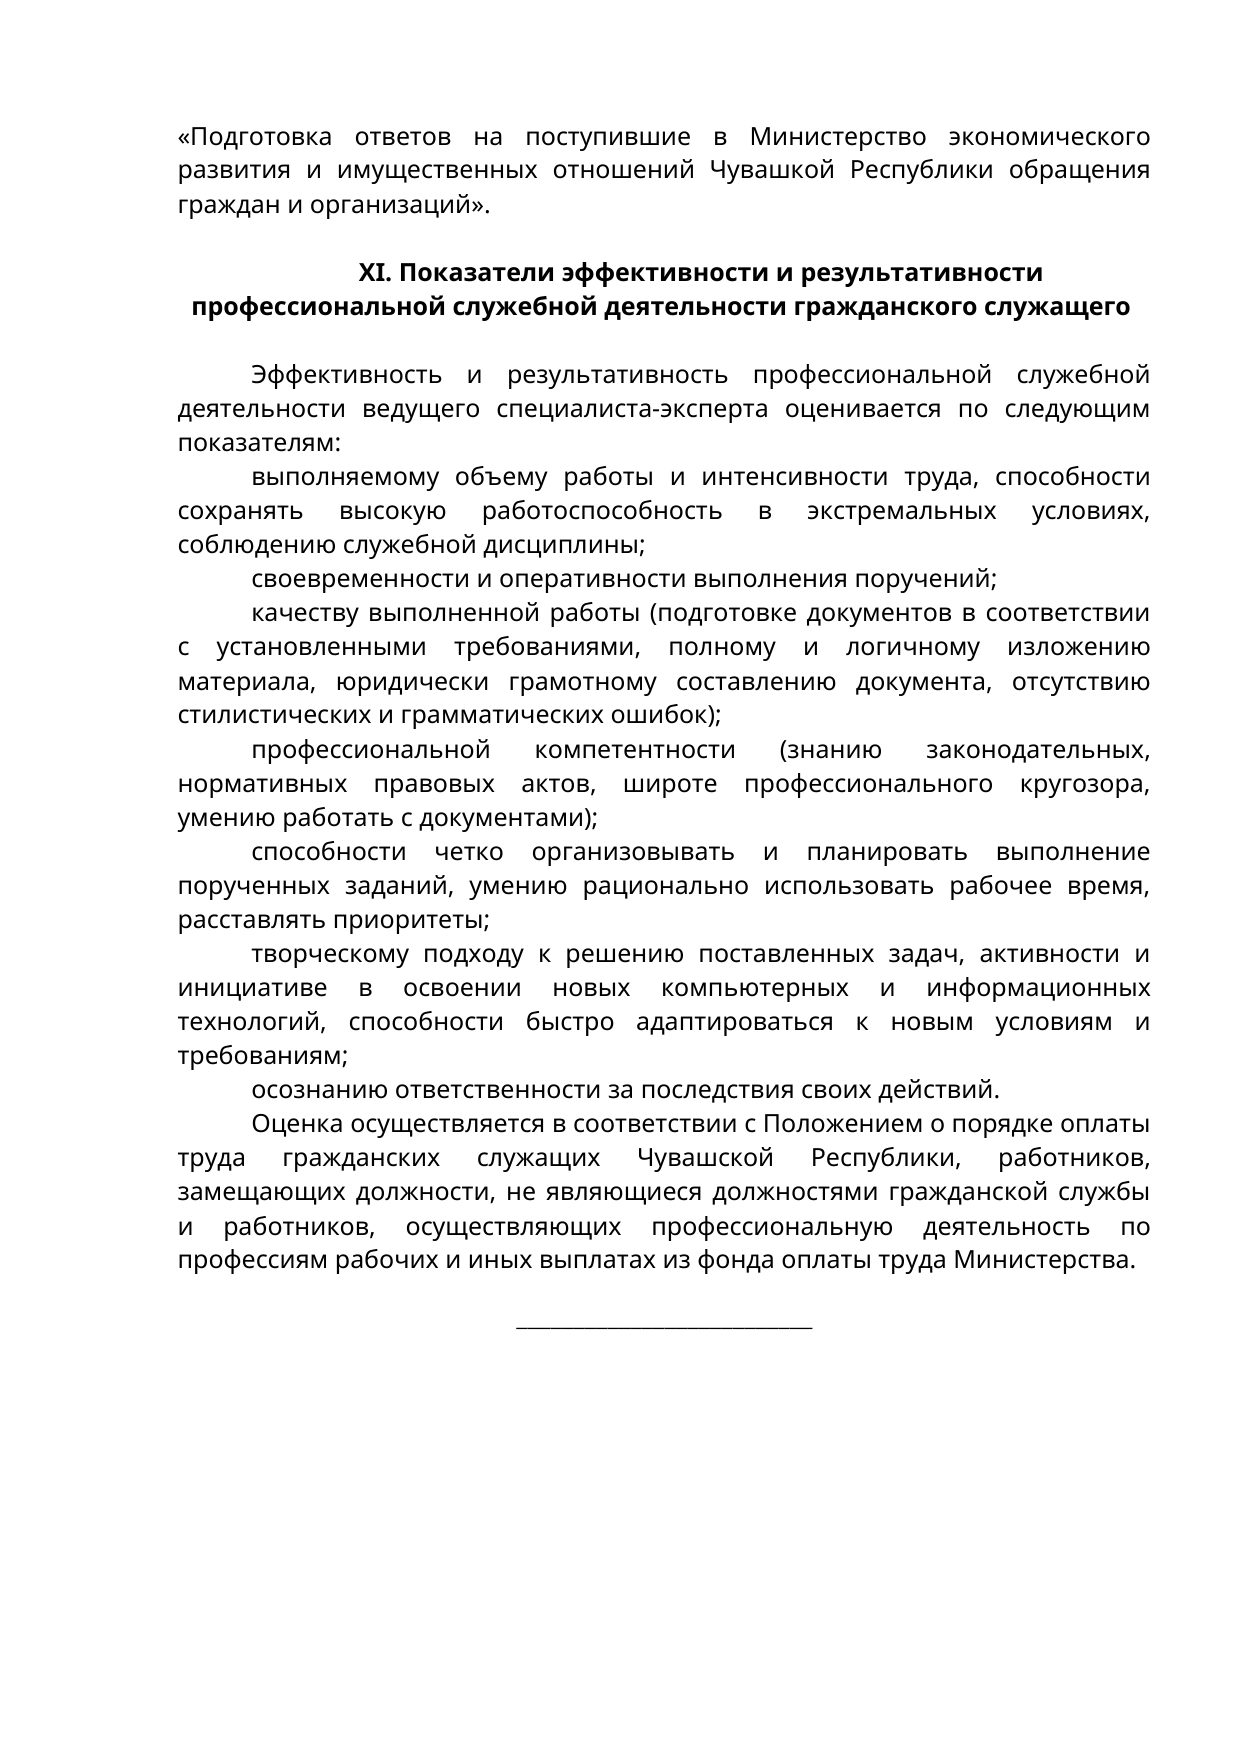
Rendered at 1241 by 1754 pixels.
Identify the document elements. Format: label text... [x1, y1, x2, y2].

text творческому подходу к решению поставленных задач, активности и инициативе в освоении новых компьютерных и информационных технологий, способности быстро адаптироваться к новым условиям и требованиям; [177, 936, 1152, 1072]
text качеству выполненной работы (подготовке документов в соответствии с установленными требованиями, полному и логичному изложению материала, юридически грамотному составлению документа, отсутствию стилистических и грамматических ошибок); [177, 595, 1152, 731]
text выполняемому объему работы и интенсивности труда, способности сохранять высокую работоспособность в экстремальных условиях, соблюдению служебной дисциплины; [177, 459, 1152, 561]
text XI. Показатели эффективности и результативности профессиональной служебной деятельности гражданского служащего [177, 254, 1152, 322]
text способности четко организовывать и планировать выполнение порученных заданий, умению рационально использовать рабочее время, расставлять приоритеты; [177, 833, 1152, 936]
text Эффективность и результативность профессиональной служебной деятельности ведущего специалиста-эксперта оценивается по следующим показателям: [177, 357, 1152, 459]
text __________________________ [177, 1304, 1152, 1332]
text Оценка осуществляется в соответствии с Положением о порядке оплаты труда гражданских служащих Чувашской Республики, работников, замещающих должности, не являющиеся должностями гражданской службы и работников, осуществляющих профессиональную деятельность по профессиям рабочих и иных выплатах из фонда оплаты труда Министерства. [177, 1106, 1152, 1276]
text профессиональной компетентности (знанию законодательных, нормативных правовых актов, широте профессионального кругозора, умению работать с документами); [177, 731, 1152, 833]
text своевременности и оперативности выполнения поручений; [177, 561, 1152, 595]
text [177, 118, 1152, 220]
text осознанию ответственности за последствия своих действий. [177, 1072, 1152, 1106]
